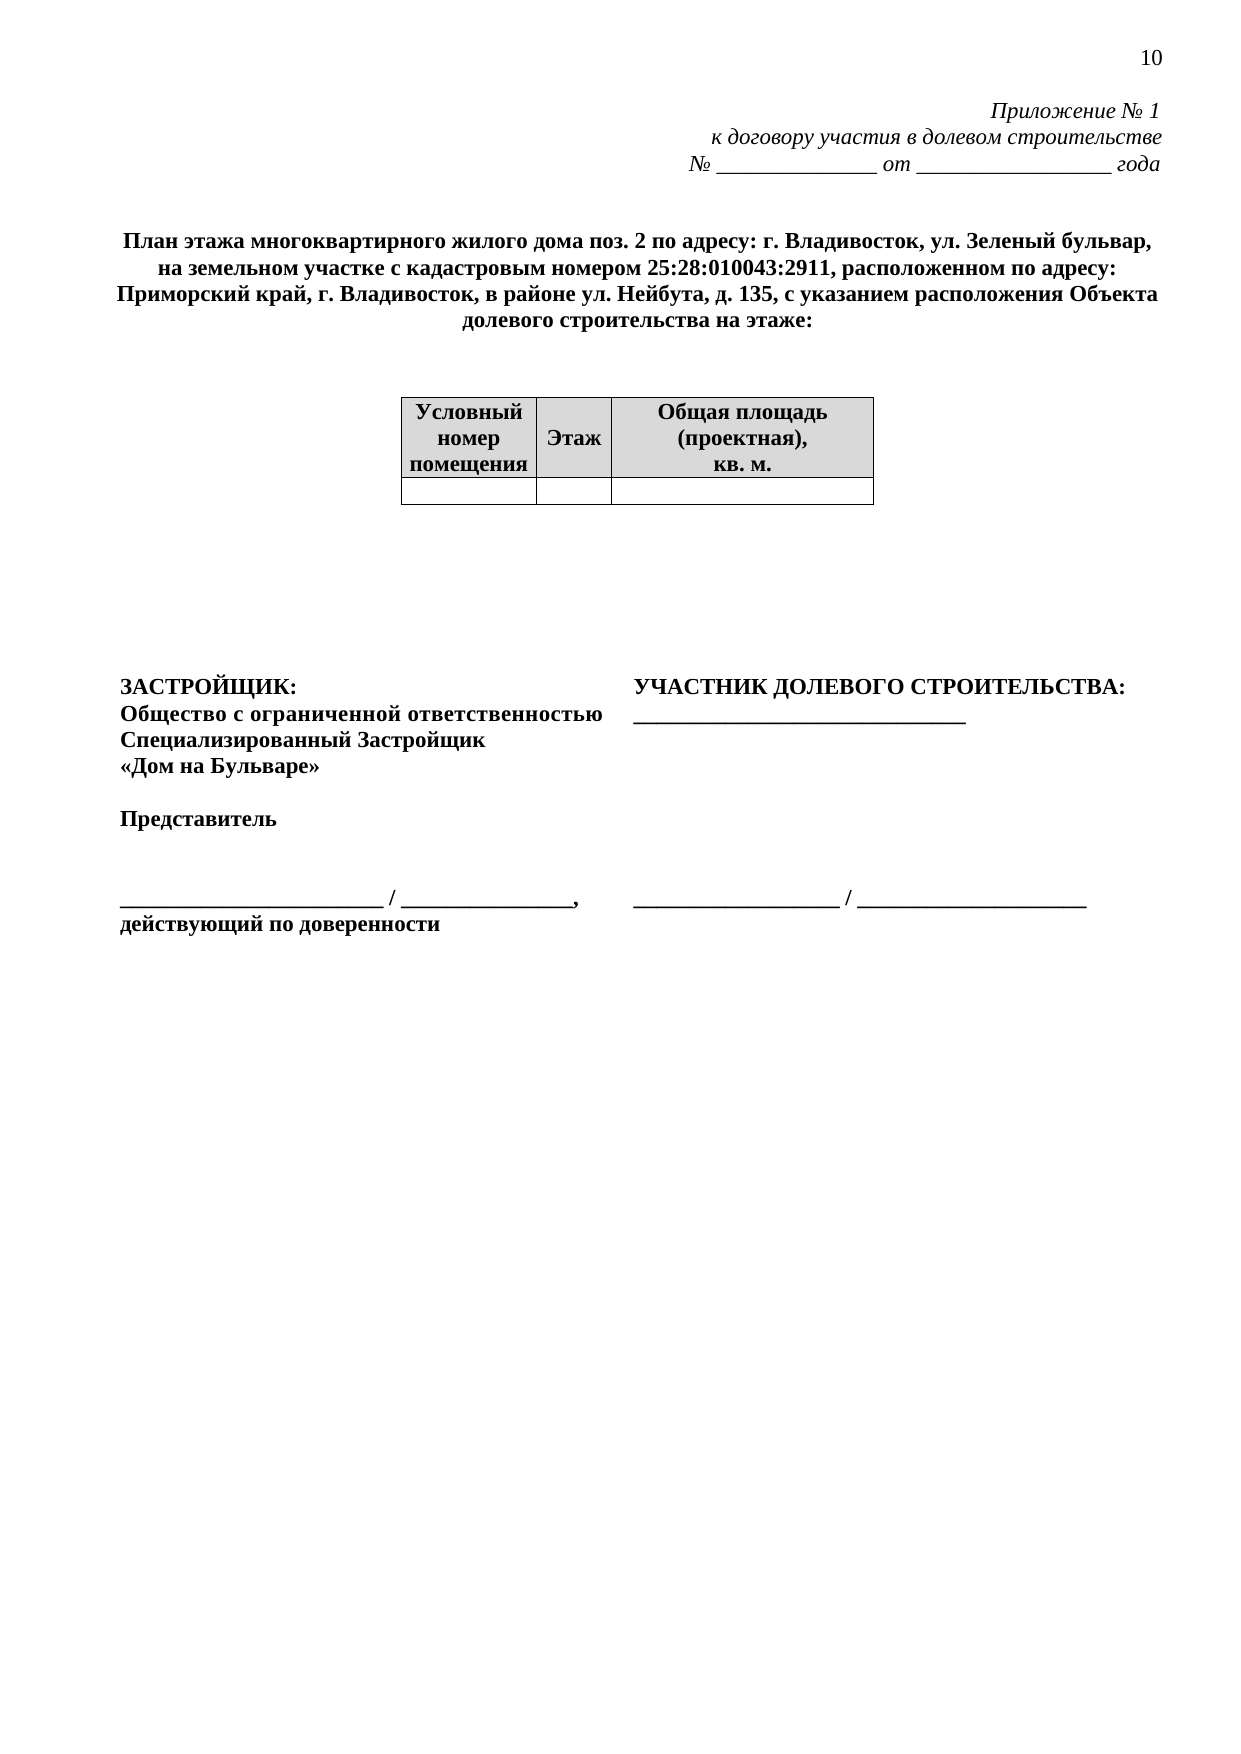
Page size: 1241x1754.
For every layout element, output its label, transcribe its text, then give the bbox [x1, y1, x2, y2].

table_header ЗАСТРОЙЩИК: Общество с ограниченной ответственностью Специализированный Застройщик «Дом на Бульваре» [113, 673, 626, 779]
table_header УЧАСТНИК ДОЛЕВОГО СТРОИТЕЛЬСТВА: _____________________________ [626, 673, 1146, 779]
table_cell [612, 478, 873, 504]
text Приложение № 1 [112, 97, 1162, 123]
table_header Этаж [537, 398, 611, 477]
table_header Общая площадь (проектная), кв. м. [612, 398, 873, 477]
text к договору участия в долевом строительстве [112, 123, 1162, 150]
text № ______________ от _________________ года [112, 150, 1162, 176]
text План этажа многоквартирного жилого дома поз. 2 по адресу: г. Владивосток, ул. Зеленый бульвар, на земельном участке с кадастровым номером 25:28:010043:2911, расположенном по адресу: Приморский край, г. Владивосток, в районе ул. Нейбута, д. 135, с указанием расположения Объекта долевого строительства на этаже: [112, 227, 1162, 333]
table_cell __________________ / ____________________ [626, 779, 1146, 937]
table_cell [537, 478, 611, 504]
table_cell [402, 478, 536, 504]
table_header Условный номер помещения [402, 398, 536, 477]
table_cell Представитель _______________________ / _______________, действующий по доверенности [113, 779, 626, 937]
